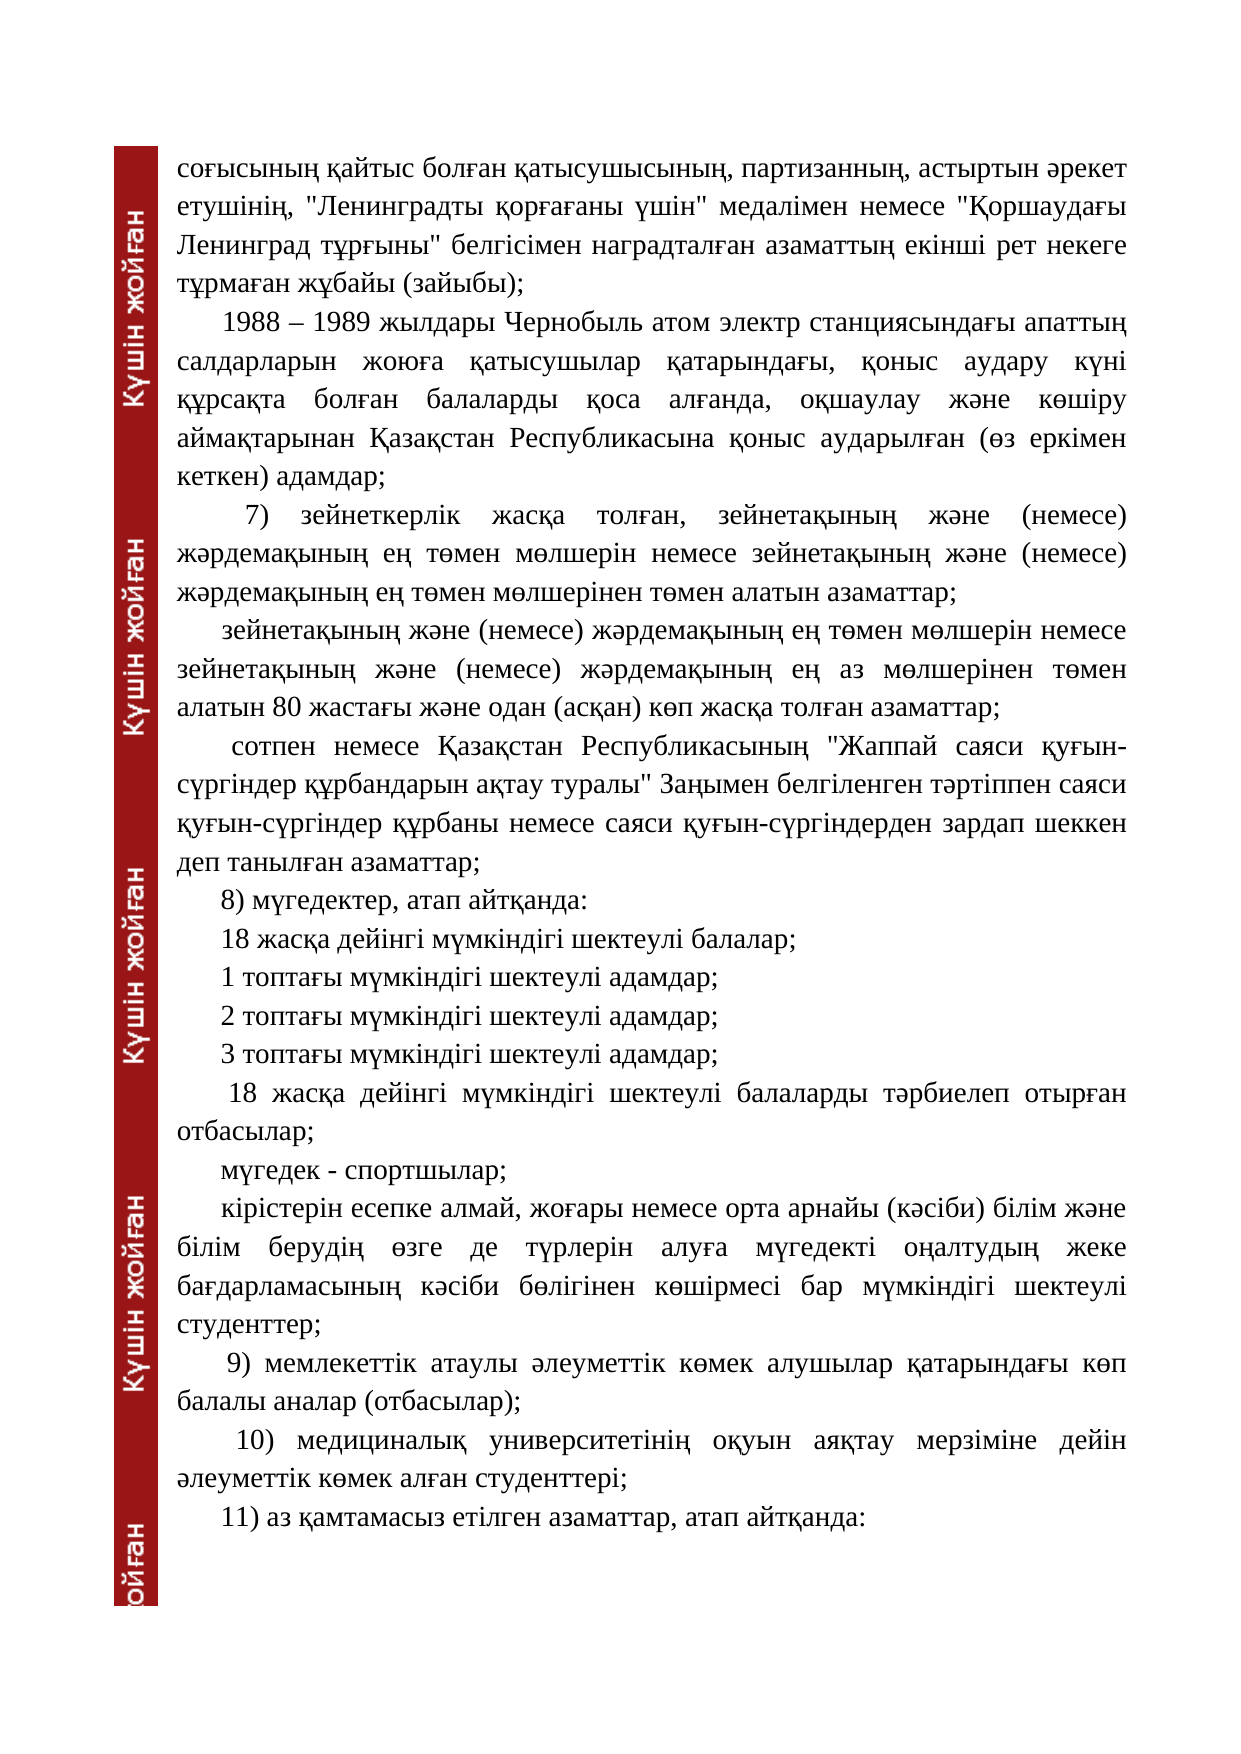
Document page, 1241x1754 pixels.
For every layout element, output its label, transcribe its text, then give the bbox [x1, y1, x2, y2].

picture [114, 1340, 158, 1345]
picture [114, 993, 158, 998]
picture [114, 1070, 158, 1075]
picture [114, 1417, 158, 1422]
picture [114, 146, 158, 150]
text 18 жасқа дейінгі мүмкіндігі шектеулі балалар; [112, 921, 1128, 954]
picture [114, 492, 158, 497]
picture [114, 723, 158, 728]
text кірістерін есепке алмай, жоғары немесе орта арнайы (кәсіби) білім және білім берудің өзге де түрлерін алуға мүгедекті оңалтудың жеке бағдарламасының кәсіби бөлігінен көшірмесі бар мүмкіндігі шектеулі студенттер; [112, 1191, 1128, 1340]
text 10) медициналық университетінің оқуын аяқтау мерзіміне дейін әлеуметтік көмек алған студенттері; [112, 1422, 1128, 1494]
text сотпен немесе Қазақстан Республикасының "Жаппай саяси қуғын-сүргіндер құрбандарын ақтау туралы" Заңымен белгіленген тәртіппен саяси қуғын-сүргіндер құрбаны немесе саяси қуғын-сүргіндерден зардап шеккен деп танылған азаматтар; [112, 728, 1128, 877]
text мүгедек - спортшылар; [112, 1152, 1128, 1186]
picture [114, 1494, 158, 1499]
text зейнетақының және (немесе) жәрдемақының ең төмен мөлшерін немесе зейнетақының және (немесе) жәрдемақының ең аз мөлшерінен төмен алатын 80 жастағы және одан (асқан) көп жасқа толған азаматтар; [112, 612, 1128, 723]
picture [114, 954, 158, 959]
text 2 топтағы мүмкіндігі шектеулі адамдар; [112, 998, 1128, 1031]
text 3 топтағы мүмкіндігі шектеулі адамдар; [112, 1036, 1128, 1070]
picture [114, 607, 158, 612]
picture [114, 1186, 158, 1191]
text 8) мүгедектер, атап айтқанда: [112, 882, 1128, 916]
picture [114, 1031, 158, 1036]
picture [114, 1532, 158, 1606]
picture [114, 916, 158, 921]
text 1 топтағы мүмкіндігі шектеулі адамдар; [112, 959, 1128, 993]
text 9) мемлекеттік атаулы әлеуметтік көмек алушылар қатарындағы көп балалы аналар (отбасылар); [112, 1345, 1128, 1417]
picture [114, 1147, 158, 1152]
picture [114, 299, 158, 304]
text 18 жасқа дейінгі мүмкіндігі шектеулі балаларды тәрбиелеп отырған отбасылар; [112, 1075, 1128, 1147]
text 1988 – 1989 жылдары Чернобыль атом электр станциясындағы апаттың салдарларын жоюға қатысушылар қатарындағы, қоныс аудару күні құрсақта болған балаларды қоса алғанда, оқшаулау және көшіру аймақтарынан Қазақстан Республикасына қоныс аударылған (өз еркімен кеткен) адамдар; [112, 304, 1128, 492]
text 7) зейнеткерлік жасқа толған, зейнетақының және (немесе) жәрдемақының ең төмен мөлшерін немесе зейнетақының және (немесе) жәрдемақының ең төмен мөлшерінен төмен алатын азаматтар; [112, 497, 1128, 607]
picture [114, 877, 158, 882]
text 11) аз қамтамасыз етілген азаматтар, атап айтқанда: [112, 1499, 1128, 1532]
